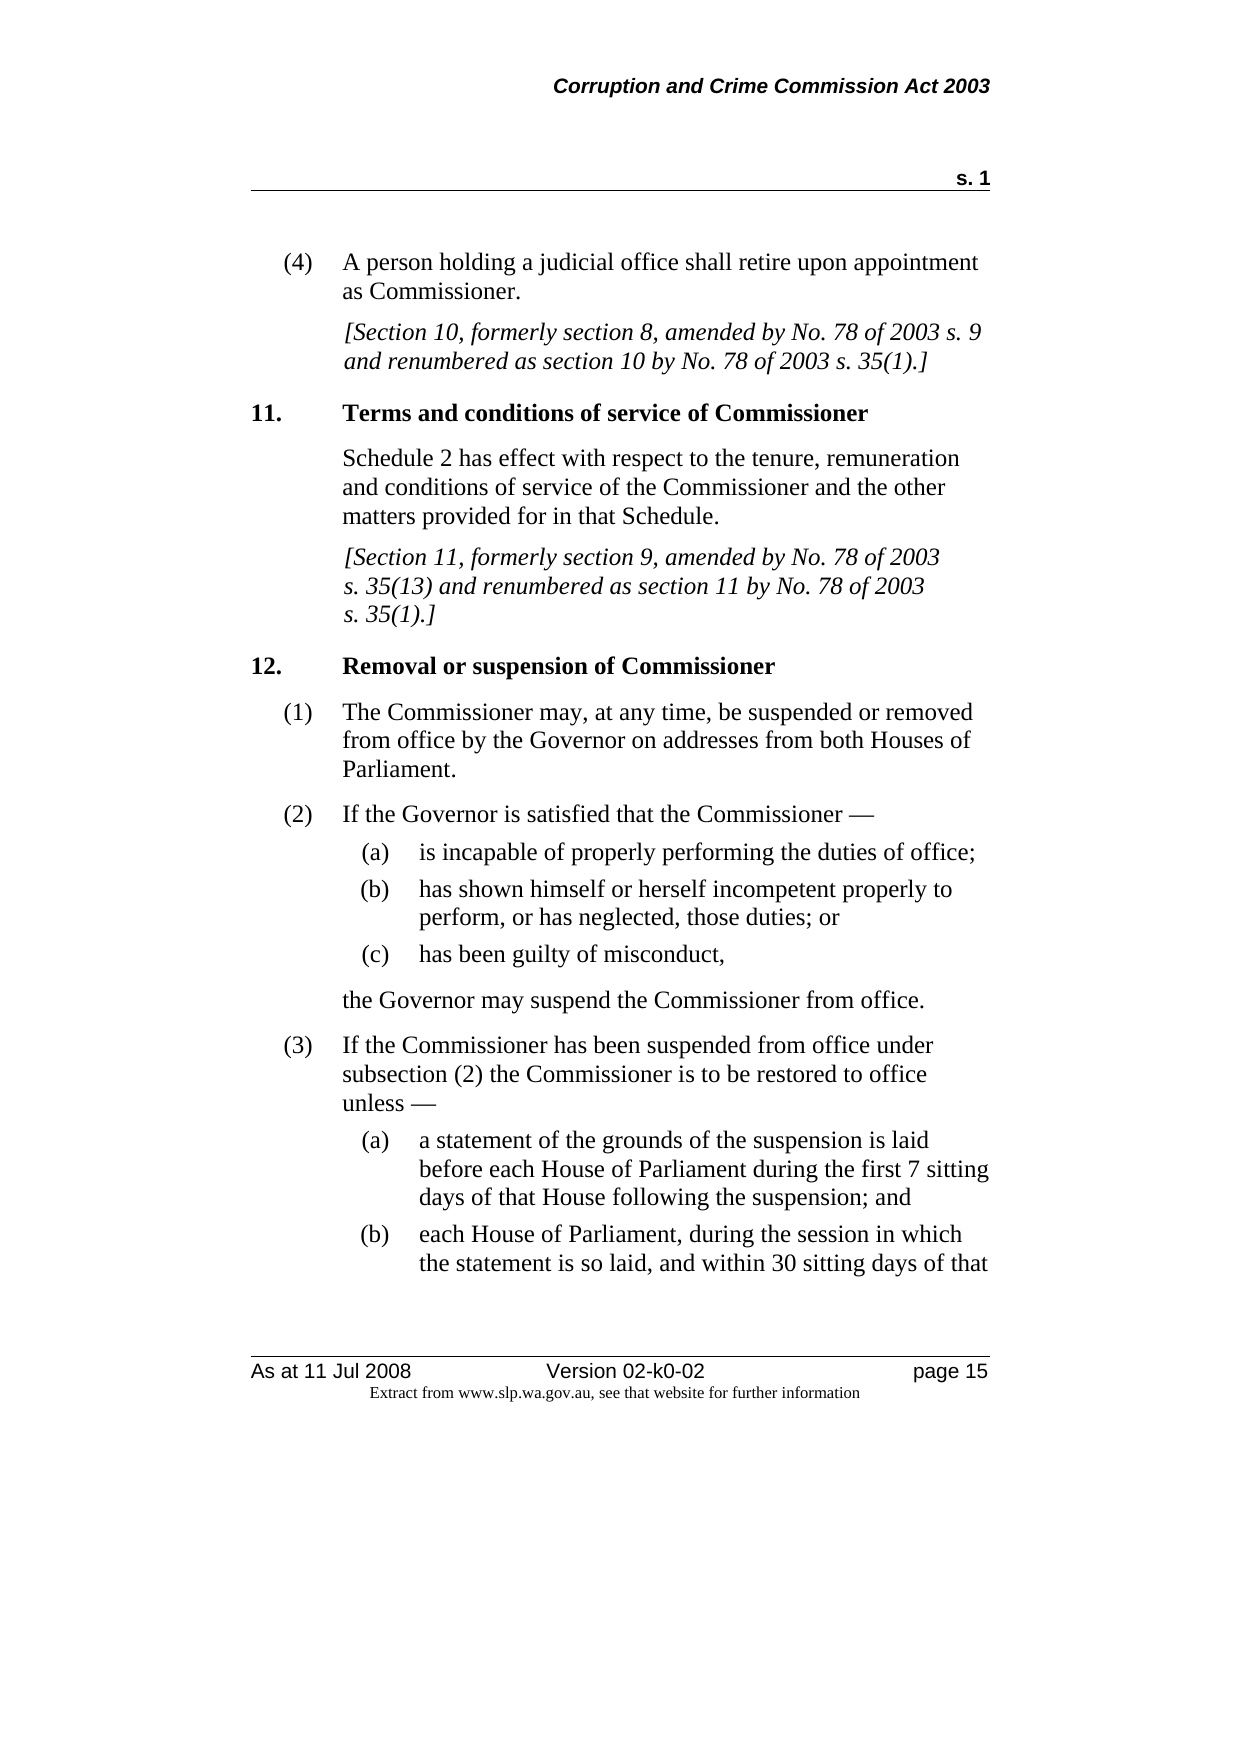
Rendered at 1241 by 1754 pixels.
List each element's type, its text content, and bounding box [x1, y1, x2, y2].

subtitle 11. Terms and conditions of service of Commissioner [251, 398, 990, 427]
text (4) A person holding a judicial office shall retire upon appointment as Commissioner. [251, 247, 990, 305]
text (2) If the Governor is satisfied that the Commissioner — [251, 799, 990, 828]
text [Section 10, formerly section 8, amended by No. 78 of 2003 s. 9 and renumbered as section 10 by No. 78 of 2003 s. 35(1).] [251, 317, 990, 375]
text the Governor may suspend the Commissioner from office. [251, 985, 990, 1014]
subtitle 12. Removal or suspension of Commissioner [251, 651, 990, 680]
text Schedule 2 has effect with respect to the tenure, remuneration and conditions of service of the Commissioner and the other matters provided for in that Schedule. [251, 443, 990, 529]
text [Section 11, formerly section 9, amended by No. 78 of 2003 s. 35(13) and renumbered as section 11 by No. 78 of 2003 s. 35(1).] [251, 542, 990, 628]
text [251, 1219, 990, 1277]
text (c) has been guilty of misconduct, [251, 939, 990, 968]
text (3) If the Commissioner has been suspended from office under subsection (2) the Commissioner is to be restored to office unless — [251, 1030, 990, 1117]
text (1) The Commissioner may, at any time, be suspended or removed from office by the Governor on addresses from both Houses of Parliament. [251, 697, 990, 783]
text (a) a statement of the grounds of the suspension is laid before each House of Parliament during the first 7 sitting days of that House following the suspension; and [251, 1125, 990, 1211]
text (a) is incapable of properly performing the duties of office; [251, 837, 990, 865]
text (b) has shown himself or herself incompetent properly to perform, or has neglected, those duties; or [251, 874, 990, 931]
